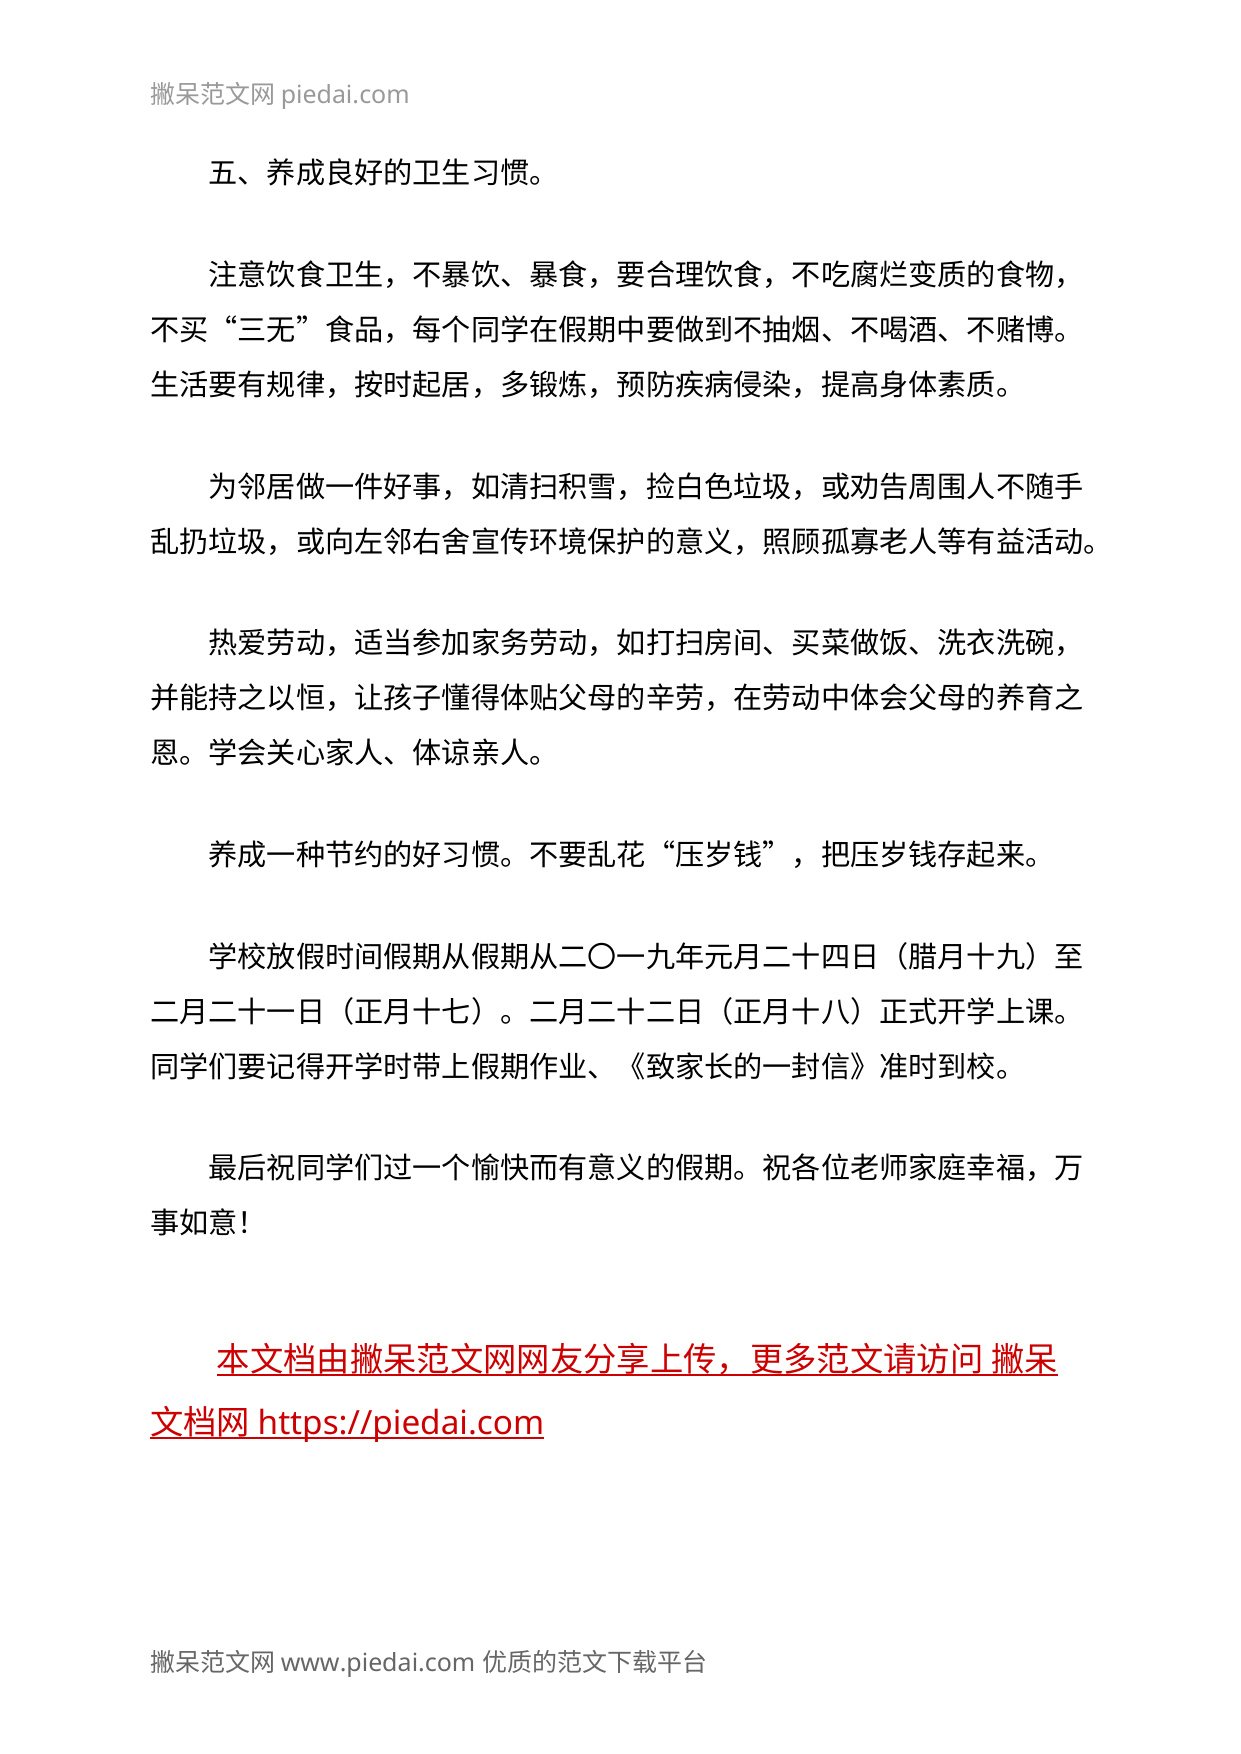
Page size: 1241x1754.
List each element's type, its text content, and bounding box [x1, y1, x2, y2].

text 热爱劳动，适当参加家务劳动，如打扫房间、买菜做饭、洗衣洗碗，并能持之以恒，让孩子懂得体贴父母的辛劳，在劳动中体会父母的养育之恩。学会关心家人、体谅亲人。 [150, 620, 1090, 772]
text 本文档由撇呆范文网网友分享上传，更多范文请访问 撇呆文档网 https://piedai.com [150, 1333, 1090, 1444]
text 注意饮食卫生，不暴饮、暴食，要合理饮食，不吃腐烂变质的食物，不买“三无”食品，每个同学在假期中要做到不抽烟、不喝酒、不赌博。生活要有规律，按时起居，多锻炼，预防疾病侵染，提高身体素质。 [150, 252, 1090, 404]
text 学校放假时间假期从假期从二〇一九年元月二十四日（腊月十九）至二月二十一日（正月十七）。二月二十二日（正月十八）正式开学上课。同学们要记得开学时带上假期作业、《致家长的一封信》准时到校。 [150, 933, 1090, 1085]
text 养成一种节约的好习惯。不要乱花“压岁钱”，把压岁钱存起来。 [150, 832, 1090, 874]
text 最后祝同学们过一个愉快而有意义的假期。祝各位老师家庭幸福，万事如意！ [150, 1145, 1090, 1242]
text 五、养成良好的卫生习惯。 [150, 150, 1090, 192]
text 为邻居做一件好事，如清扫积雪，捡白色垃圾，或劝告周围人不随手乱扔垃圾，或向左邻右舍宣传环境保护的意义，照顾孤寡老人等有益活动。 [150, 463, 1090, 561]
